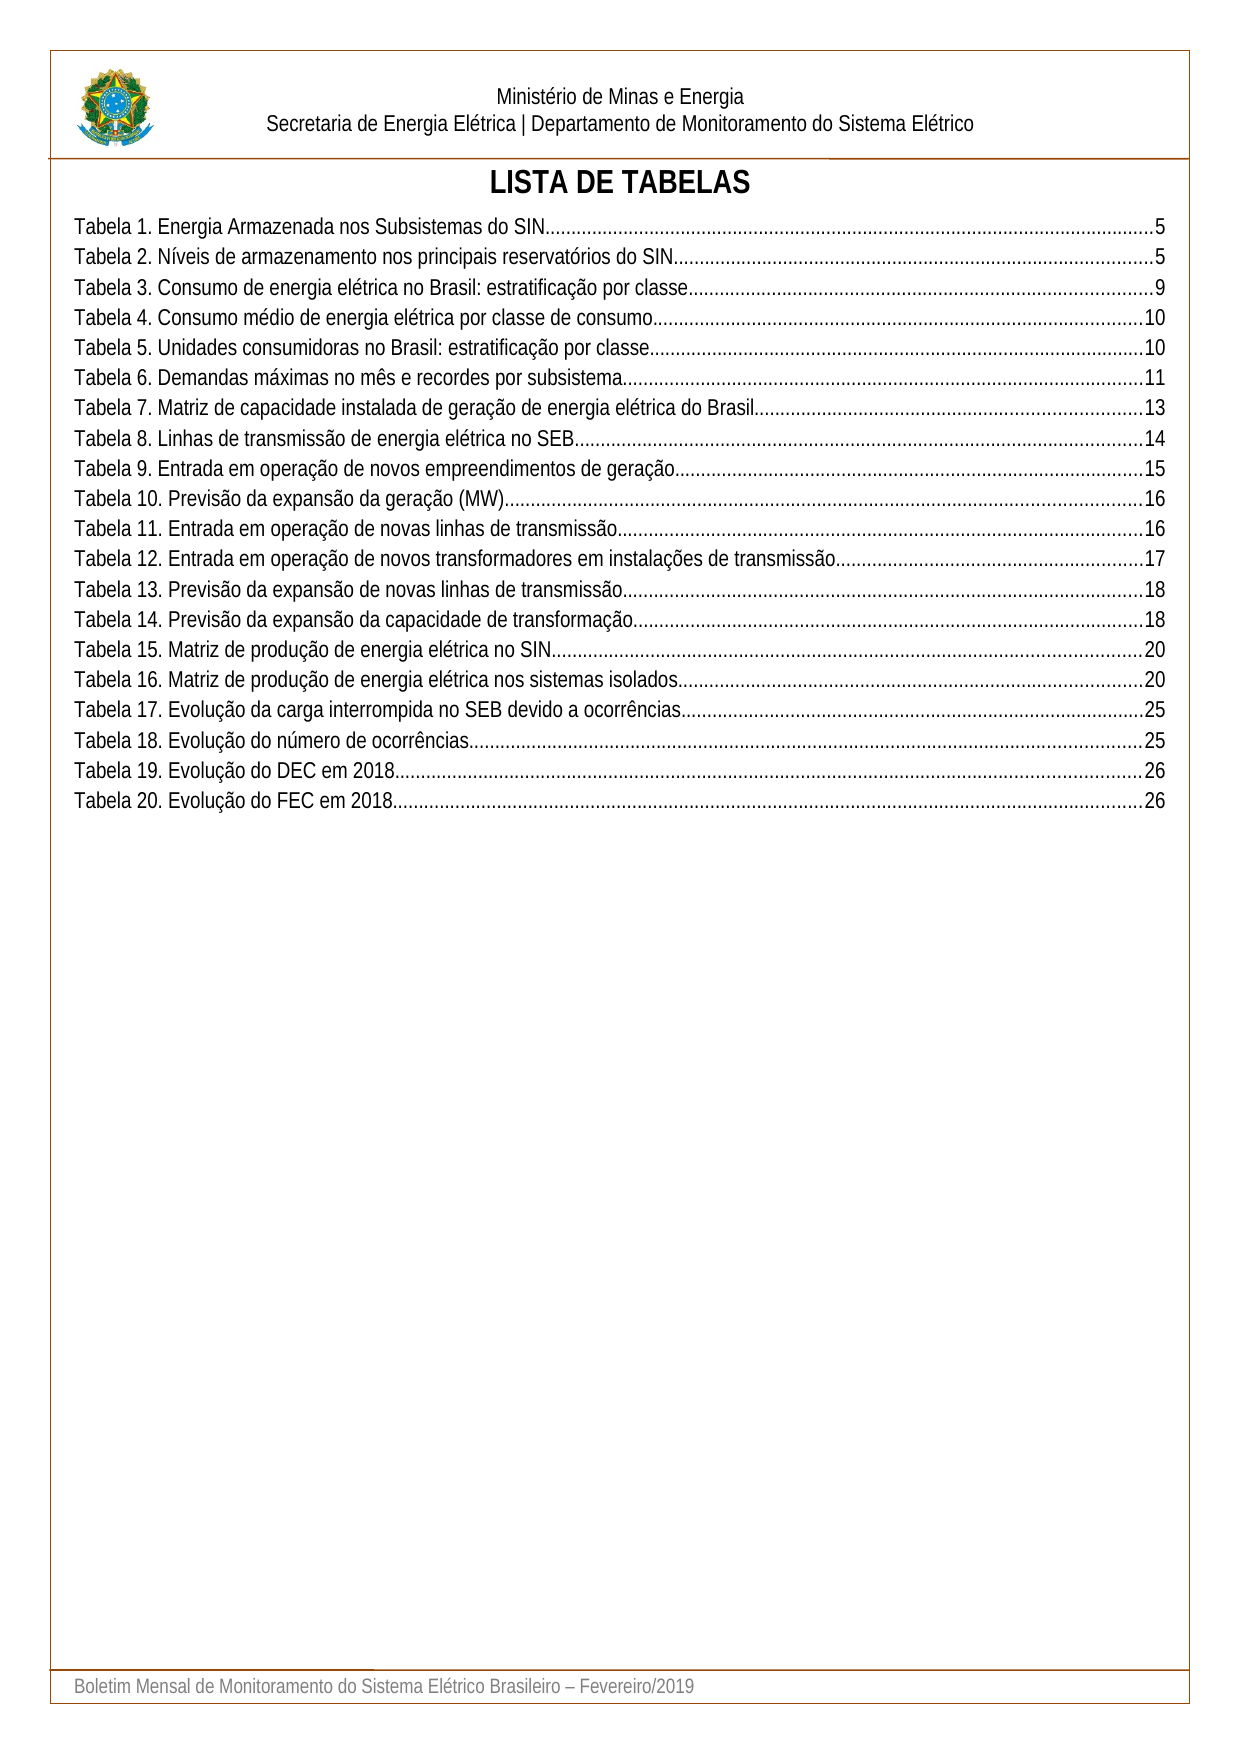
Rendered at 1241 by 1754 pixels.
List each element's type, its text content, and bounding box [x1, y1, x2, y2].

text Tabela 8. Linhas de transmissão de energia elétrica no SEB. 14 [74, 424, 1166, 451]
text Tabela 4. Consumo médio de energia elétrica por classe de consumo. 10 [74, 304, 1166, 330]
text LISTA DE TABELAS [74, 162, 1166, 201]
text Tabela 3. Consumo de energia elétrica no Brasil: estratificação por classe. 9 [74, 273, 1166, 300]
text Tabela 12. Entrada em operação de novos transformadores em instalações de transmissão. 17 [74, 545, 1166, 572]
text Tabela 9. Entrada em operação de novos empreendimentos de geração. 15 [74, 455, 1166, 481]
text Tabela 1. Energia Armazenada nos Subsistemas do SIN. 5 [74, 213, 1166, 239]
text Tabela 7. Matriz de capacidade instalada de geração de energia elétrica do Brasil. 13 [74, 394, 1166, 421]
text Tabela 17. Evolução da carga interrompida no SEB devido a ocorrências. 25 [74, 696, 1166, 723]
text Tabela 6. Demandas máximas no mês e recordes por subsistema. 11 [74, 364, 1166, 390]
text Tabela 2. Níveis de armazenamento nos principais reservatórios do SIN 5 [74, 243, 1166, 269]
text Tabela 18. Evolução do número de ocorrências. 25 [74, 727, 1166, 753]
text Tabela 14. Previsão da expansão da capacidade de transformação. 18 [74, 606, 1166, 632]
text Tabela 15. Matriz de produção de energia elétrica no SIN. 20 [74, 636, 1166, 662]
text Tabela 16. Matriz de produção de energia elétrica nos sistemas isolados. 20 [74, 666, 1166, 692]
text Tabela 20. Evolução do FEC em 2018. 26 [74, 787, 1166, 813]
text Tabela 5. Unidades consumidoras no Brasil: estratificação por classe. 10 [74, 334, 1166, 360]
text Tabela 10. Previsão da expansão da geração (MW). 16 [74, 485, 1166, 511]
picture [74, 66, 156, 148]
text Tabela 11. Entrada em operação de novas linhas de transmissão. 16 [74, 515, 1166, 541]
text Tabela 19. Evolução do DEC em 2018. 26 [74, 757, 1166, 783]
text Tabela 13. Previsão da expansão de novas linhas de transmissão. 18 [74, 576, 1166, 602]
